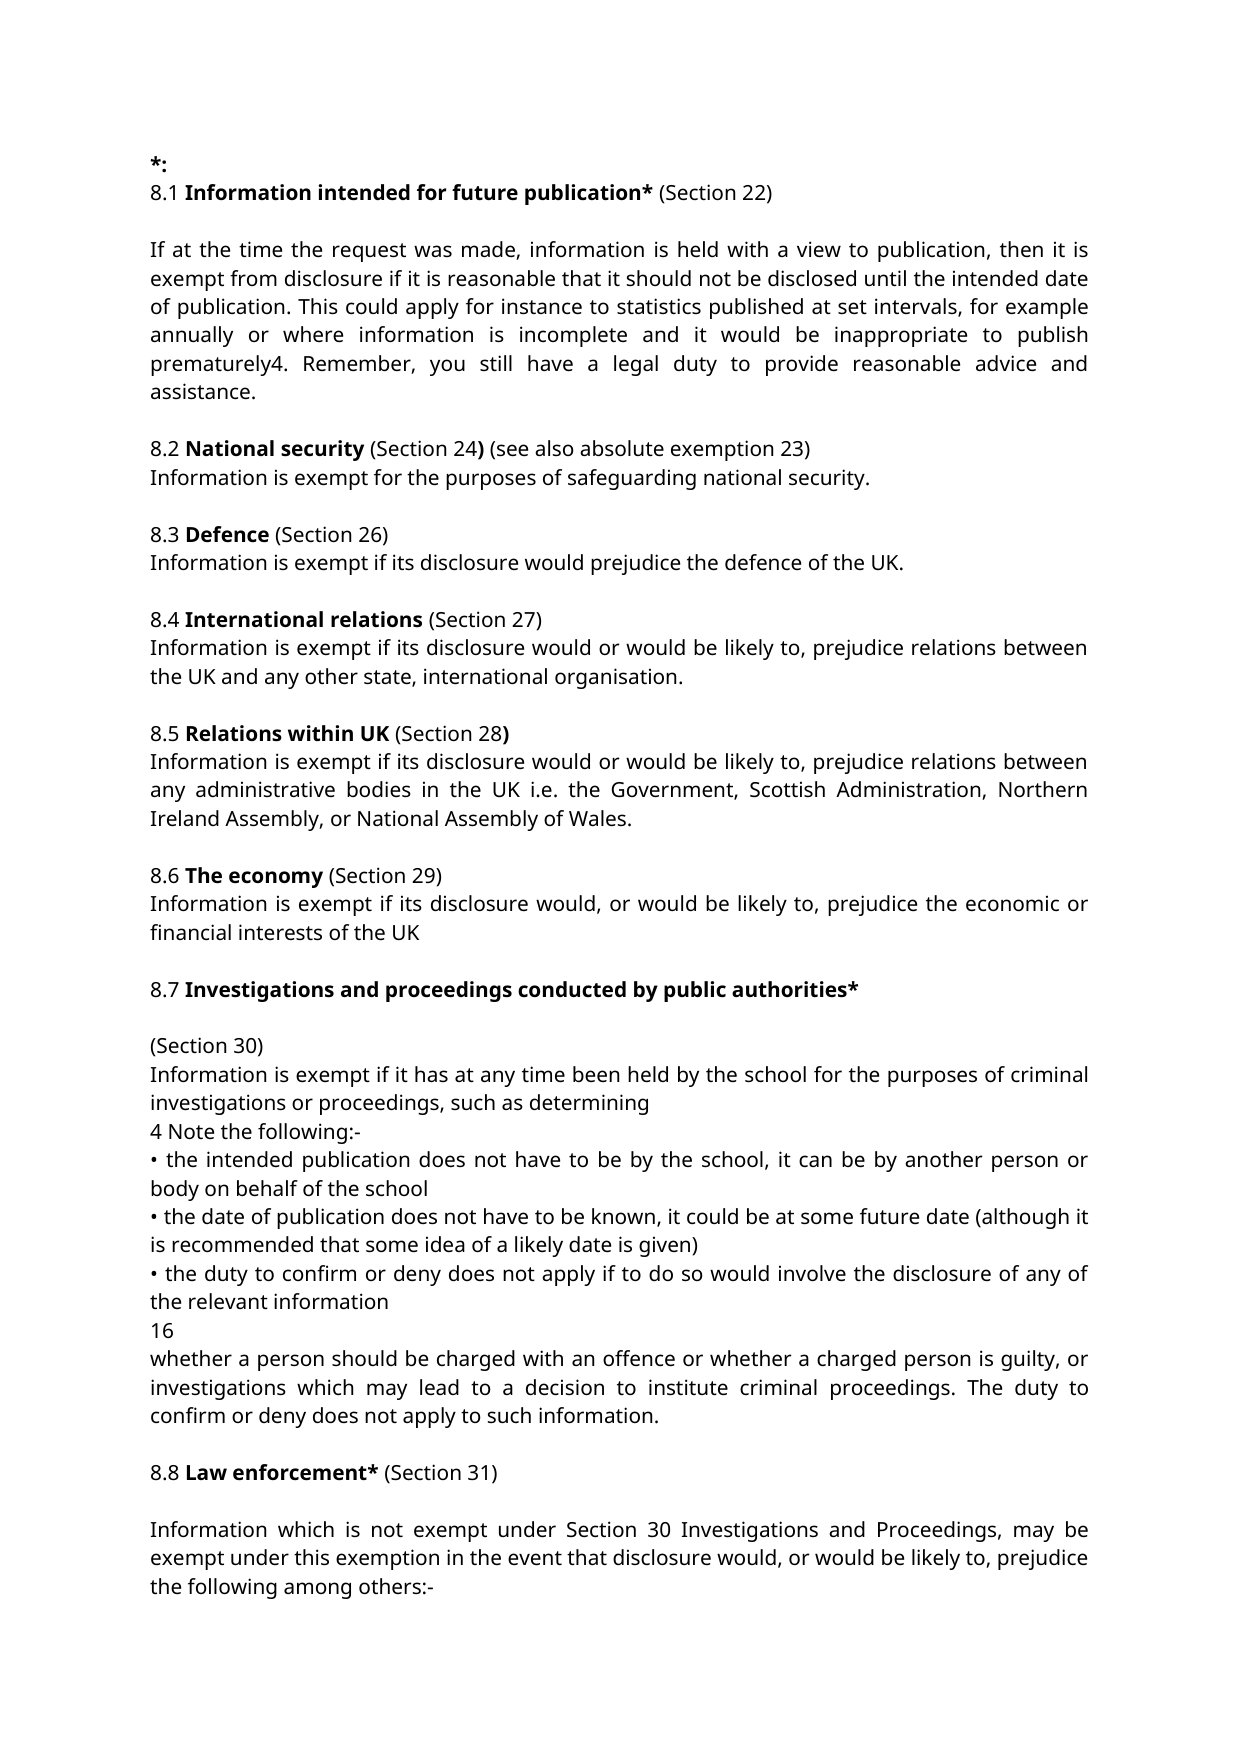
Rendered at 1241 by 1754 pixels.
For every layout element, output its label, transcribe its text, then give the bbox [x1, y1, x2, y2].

text Information which is not exempt under Section 30 Investigations and Proceedings, may be exempt under this exemption in the event that disclosure would, or would be likely to, prejudice the following among others:- [150, 1515, 1090, 1600]
text 8.5 Relations within UK (Section 28) [150, 719, 1090, 747]
text • the intended publication does not have to be by the school, it can be by another person or body on behalf of the school [150, 1145, 1090, 1202]
text • the duty to confirm or deny does not apply if to do so would involve the disclosure of any of the relevant information [150, 1259, 1090, 1316]
text Information is exempt if its disclosure would or would be likely to, prejudice relations between the UK and any other state, international organisation. [150, 633, 1090, 690]
text 8.2 National security (Section 24) (see also absolute exemption 23) [150, 434, 1090, 463]
text 8.6 The economy (Section 29) [150, 861, 1090, 889]
text whether a person should be charged with an offence or whether a charged person is guilty, or investigations which may lead to a decision to institute criminal proceedings. The duty to confirm or deny does not apply to such information. [150, 1344, 1090, 1430]
text (Section 30) [150, 1032, 1090, 1060]
text If at the time the request was made, information is held with a view to publication, then it is exempt from disclosure if it is reasonable that it should not be disclosed until the intended date of publication. This could apply for instance to statistics published at set intervals, for example annually or where information is incomplete and it would be inappropriate to publish prematurely4. Remember, you still have a legal duty to provide reasonable advice and assistance. [150, 235, 1090, 406]
text Information is exempt if its disclosure would, or would be likely to, prejudice the economic or financial interests of the UK [150, 889, 1090, 946]
text Information is exempt if it has at any time been held by the school for the purposes of criminal investigations or proceedings, such as determining [150, 1060, 1090, 1117]
text 8.1 Information intended for future publication* (Section 22) [150, 178, 1090, 207]
text 16 [150, 1316, 1090, 1344]
text Information is exempt if its disclosure would or would be likely to, prejudice relations between any administrative bodies in the UK i.e. the Government, Scottish Administration, Northern Ireland Assembly, or National Assembly of Wales. [150, 747, 1090, 832]
text • the date of publication does not have to be known, it could be at some future date (although it is recommended that some idea of a likely date is given) [150, 1202, 1090, 1259]
text Information is exempt for the purposes of safeguarding national security. [150, 463, 1090, 491]
text Information is exempt if its disclosure would prejudice the defence of the UK. [150, 548, 1090, 577]
text 8.8 Law enforcement* (Section 31) [150, 1458, 1090, 1487]
text *: [150, 150, 1090, 178]
text 8.4 International relations (Section 27) [150, 605, 1090, 633]
text 4 Note the following:- [150, 1117, 1090, 1145]
text 8.3 Defence (Section 26) [150, 520, 1090, 548]
text 8.7 Investigations and proceedings conducted by public authorities* [150, 975, 1090, 1003]
